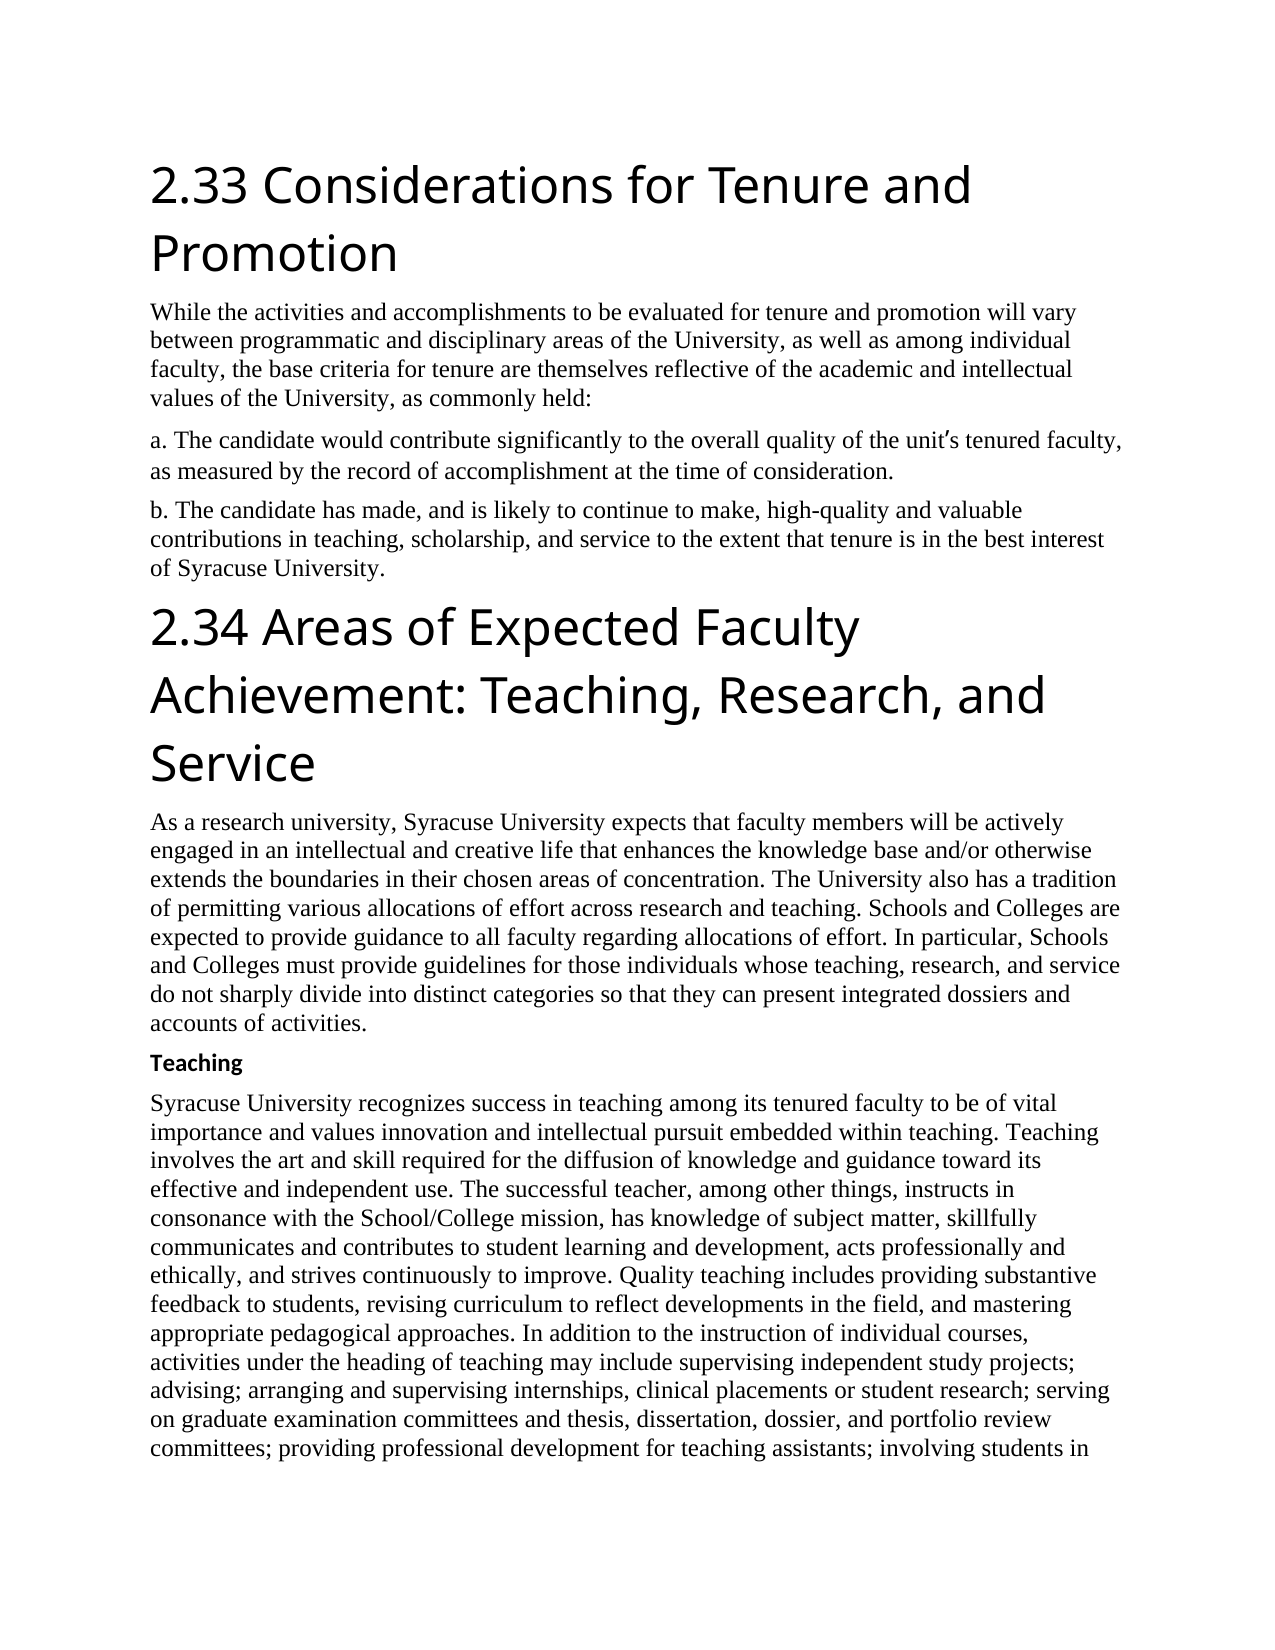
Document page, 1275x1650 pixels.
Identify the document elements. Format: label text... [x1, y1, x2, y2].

text b. The candidate has made, and is likely to continue to make, high-quality and valuable contributions in teaching, scholarship, and service to the extent that tenure is in the best interest of Syracuse University. [150, 495, 1125, 582]
subtitle 2.33 Considerations for Tenure and Promotion [150, 150, 1125, 286]
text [150, 1088, 1125, 1462]
text Teaching [150, 1047, 1125, 1078]
text a. The candidate would contribute significantly to the overall quality of the unit’s tenured faculty, as measured by the record of accomplishment at the time of consideration. [150, 422, 1125, 485]
text While the activities and accomplishments to be evaluated for tenure and promotion will vary between programmatic and disciplinary areas of the University, as well as among individual faculty, the base criteria for tenure are themselves reflective of the academic and intellectual values of the University, as commonly held: [150, 297, 1125, 412]
text As a research university, Syracuse University expects that faculty members will be actively engaged in an intellectual and creative life that enhances the knowledge base and/or otherwise extends the boundaries in their chosen areas of concentration. The University also has a tradition of permitting various allocations of effort across research and teaching. Schools and Colleges are expected to provide guidance to all faculty regarding allocations of effort. In particular, Schools and Colleges must provide guidelines for those individuals whose teaching, research, and service do not sharply divide into distinct categories so that they can present integrated dossiers and accounts of activities. [150, 807, 1125, 1037]
subtitle 2.34 Areas of Expected Faculty Achievement: Teaching, Research, and Service [150, 592, 1125, 796]
